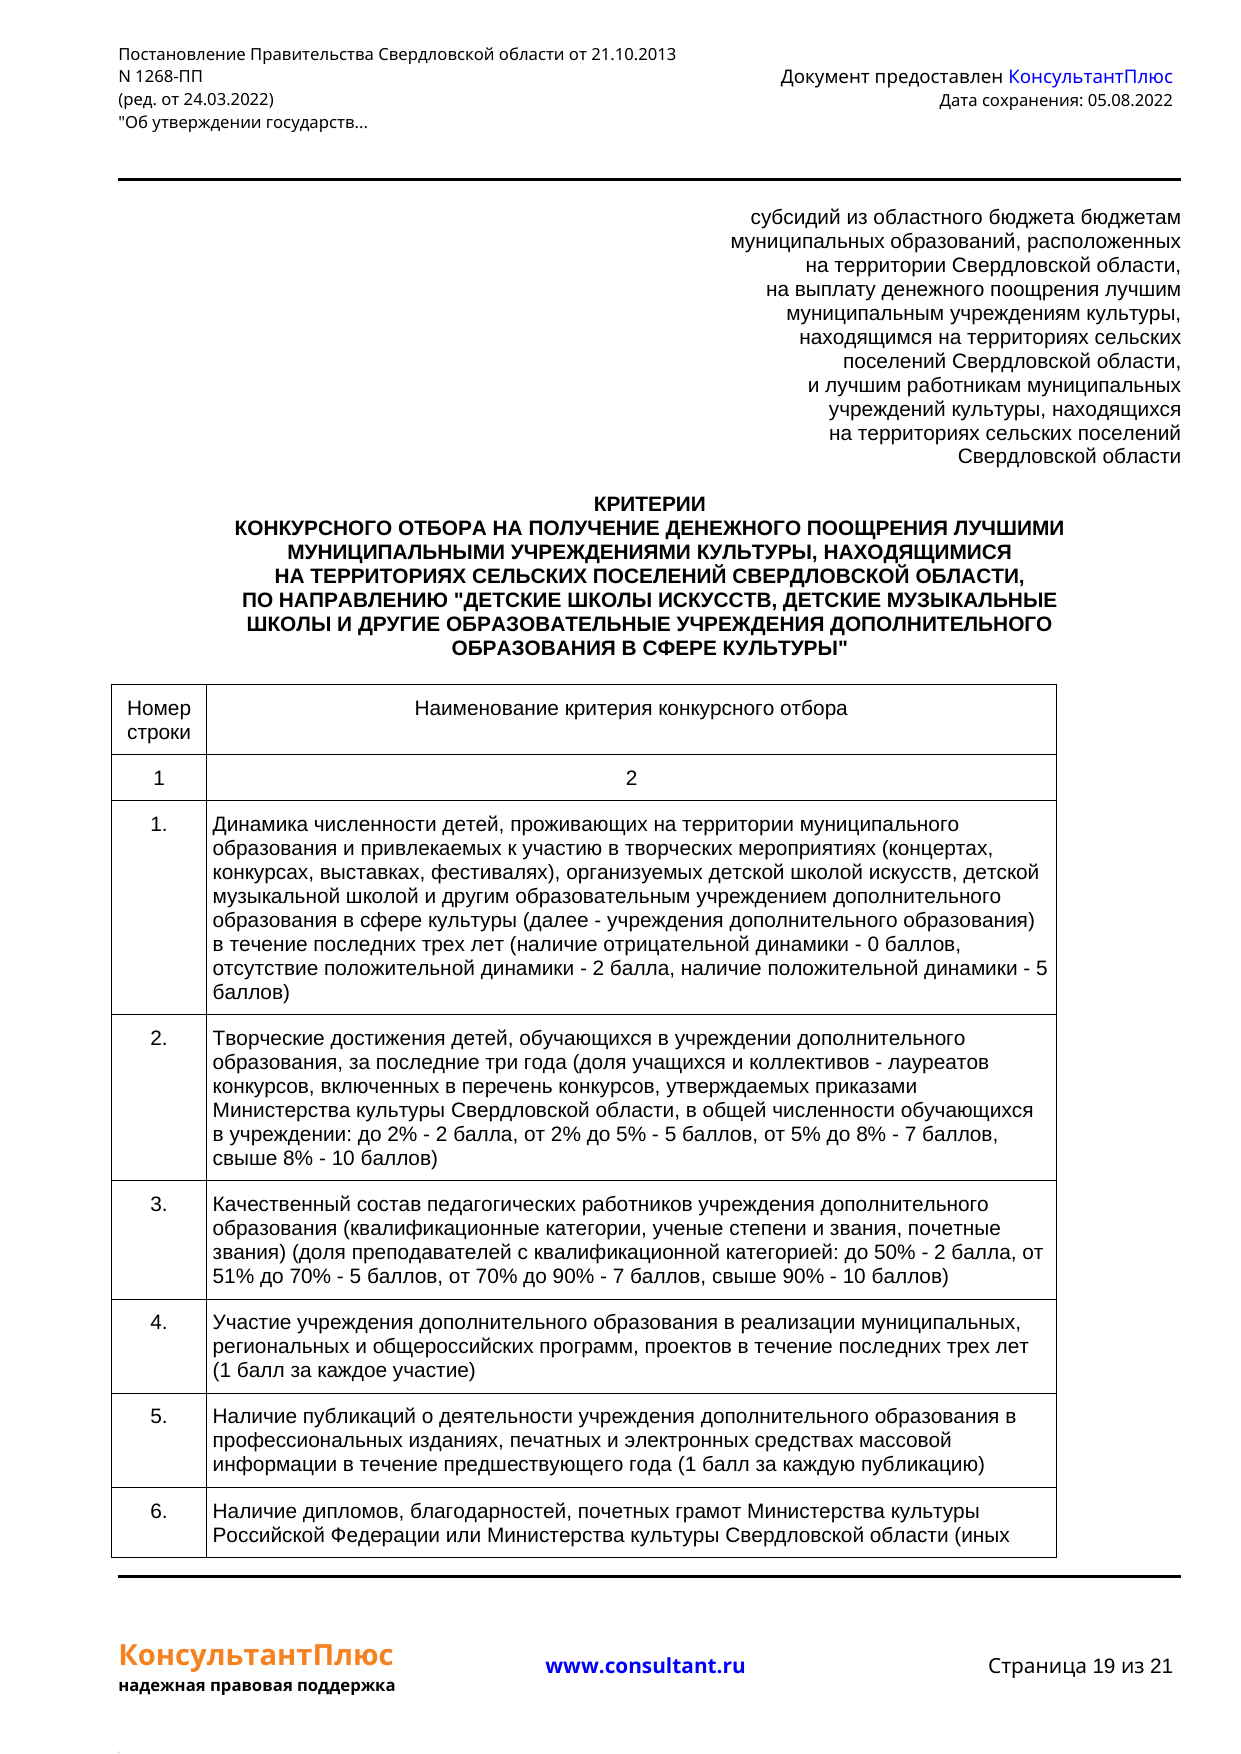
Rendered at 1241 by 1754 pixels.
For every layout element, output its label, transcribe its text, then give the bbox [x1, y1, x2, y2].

table_cell 4. [112, 1300, 206, 1393]
table_cell 1. [112, 801, 206, 1014]
table_cell 1 [112, 755, 206, 800]
title ШКОЛЫ И ДРУГИЕ ОБРАЗОВАТЕЛЬНЫЕ УЧРЕЖДЕНИЯ ДОПОЛНИТЕЛЬНОГО [118, 612, 1181, 636]
table_cell 2. [112, 1015, 206, 1180]
title КРИТЕРИИ [118, 492, 1181, 516]
table_cell Участие учреждения дополнительного образования в реализации муниципальных, региональных и общероссийских программ, проектов в течение последних трех лет (1 балл за каждое участие) [207, 1300, 1056, 1393]
table_cell 5. [112, 1394, 206, 1487]
text на территории Свердловской области, [118, 253, 1181, 277]
text и лучшим работникам муниципальных [118, 372, 1181, 396]
table_cell Динамика численности детей, проживающих на территории муниципального образования и привлекаемых к участию в творческих мероприятиях (концертах, конкурсах, выставках, фестивалях), организуемых детской школой искусств, детской музыкальной школой и другим образовательным учреждением дополнительного образования в сфере культуры (далее - учреждения дополнительного образования) в течение последних трех лет (наличие отрицательной динамики - 0 баллов, отсутствие положительной динамики - 2 балла, наличие положительной динамики - 5 баллов) [207, 801, 1056, 1014]
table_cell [207, 1488, 1056, 1557]
title КОНКУРСНОГО ОТБОРА НА ПОЛУЧЕНИЕ ДЕНЕЖНОГО ПООЩРЕНИЯ ЛУЧШИМИ [118, 516, 1181, 540]
table_cell 2 [207, 755, 1056, 800]
text находящимся на территориях сельских [118, 324, 1181, 348]
title МУНИЦИПАЛЬНЫМИ УЧРЕЖДЕНИЯМИ КУЛЬТУРЫ, НАХОДЯЩИМИСЯ [118, 540, 1181, 564]
title НА ТЕРРИТОРИЯХ СЕЛЬСКИХ ПОСЕЛЕНИЙ СВЕРДЛОВСКОЙ ОБЛАСТИ, [118, 564, 1181, 588]
table_header Наименование критерия конкурсного отбора [207, 685, 1056, 754]
title ПО НАПРАВЛЕНИЮ "ДЕТСКИЕ ШКОЛЫ ИСКУССТВ, ДЕТСКИЕ МУЗЫКАЛЬНЫЕ [118, 588, 1181, 612]
table_cell Творческие достижения детей, обучающихся в учреждении дополнительного образования, за последние три года (доля учащихся и коллективов - лауреатов конкурсов, включенных в перечень конкурсов, утверждаемых приказами Министерства культуры Свердловской области, в общей численности обучающихся в учреждении: до 2% - 2 балла, от 2% до 5% - 5 баллов, от 5% до 8% - 7 баллов, свыше 8% - 10 баллов) [207, 1015, 1056, 1180]
table_cell 6. [112, 1488, 206, 1557]
text поселений Свердловской области, [118, 348, 1181, 372]
text учреждений культуры, находящихся [118, 396, 1181, 420]
table_header Номер строки [112, 685, 206, 754]
text Свердловской области [118, 444, 1181, 468]
table_cell Качественный состав педагогических работников учреждения дополнительного образования (квалификационные категории, ученые степени и звания, почетные звания) (доля преподавателей с квалификационной категорией: до 50% - 2 балла, от 51% до 70% - 5 баллов, от 70% до 90% - 7 баллов, свыше 90% - 10 баллов) [207, 1181, 1056, 1298]
text муниципальных образований, расположенных [118, 229, 1181, 253]
text субсидий из областного бюджета бюджетам [118, 205, 1181, 229]
text муниципальным учреждениям культуры, [118, 301, 1181, 324]
text на территориях сельских поселений [118, 420, 1181, 444]
table_cell Наличие публикаций о деятельности учреждения дополнительного образования в профессиональных изданиях, печатных и электронных средствах массовой информации в течение предшествующего года (1 балл за каждую публикацию) [207, 1394, 1056, 1487]
text на выплату денежного поощрения лучшим [118, 277, 1181, 301]
table_cell 3. [112, 1181, 206, 1298]
title ОБРАЗОВАНИЯ В СФЕРЕ КУЛЬТУРЫ" [118, 636, 1181, 660]
